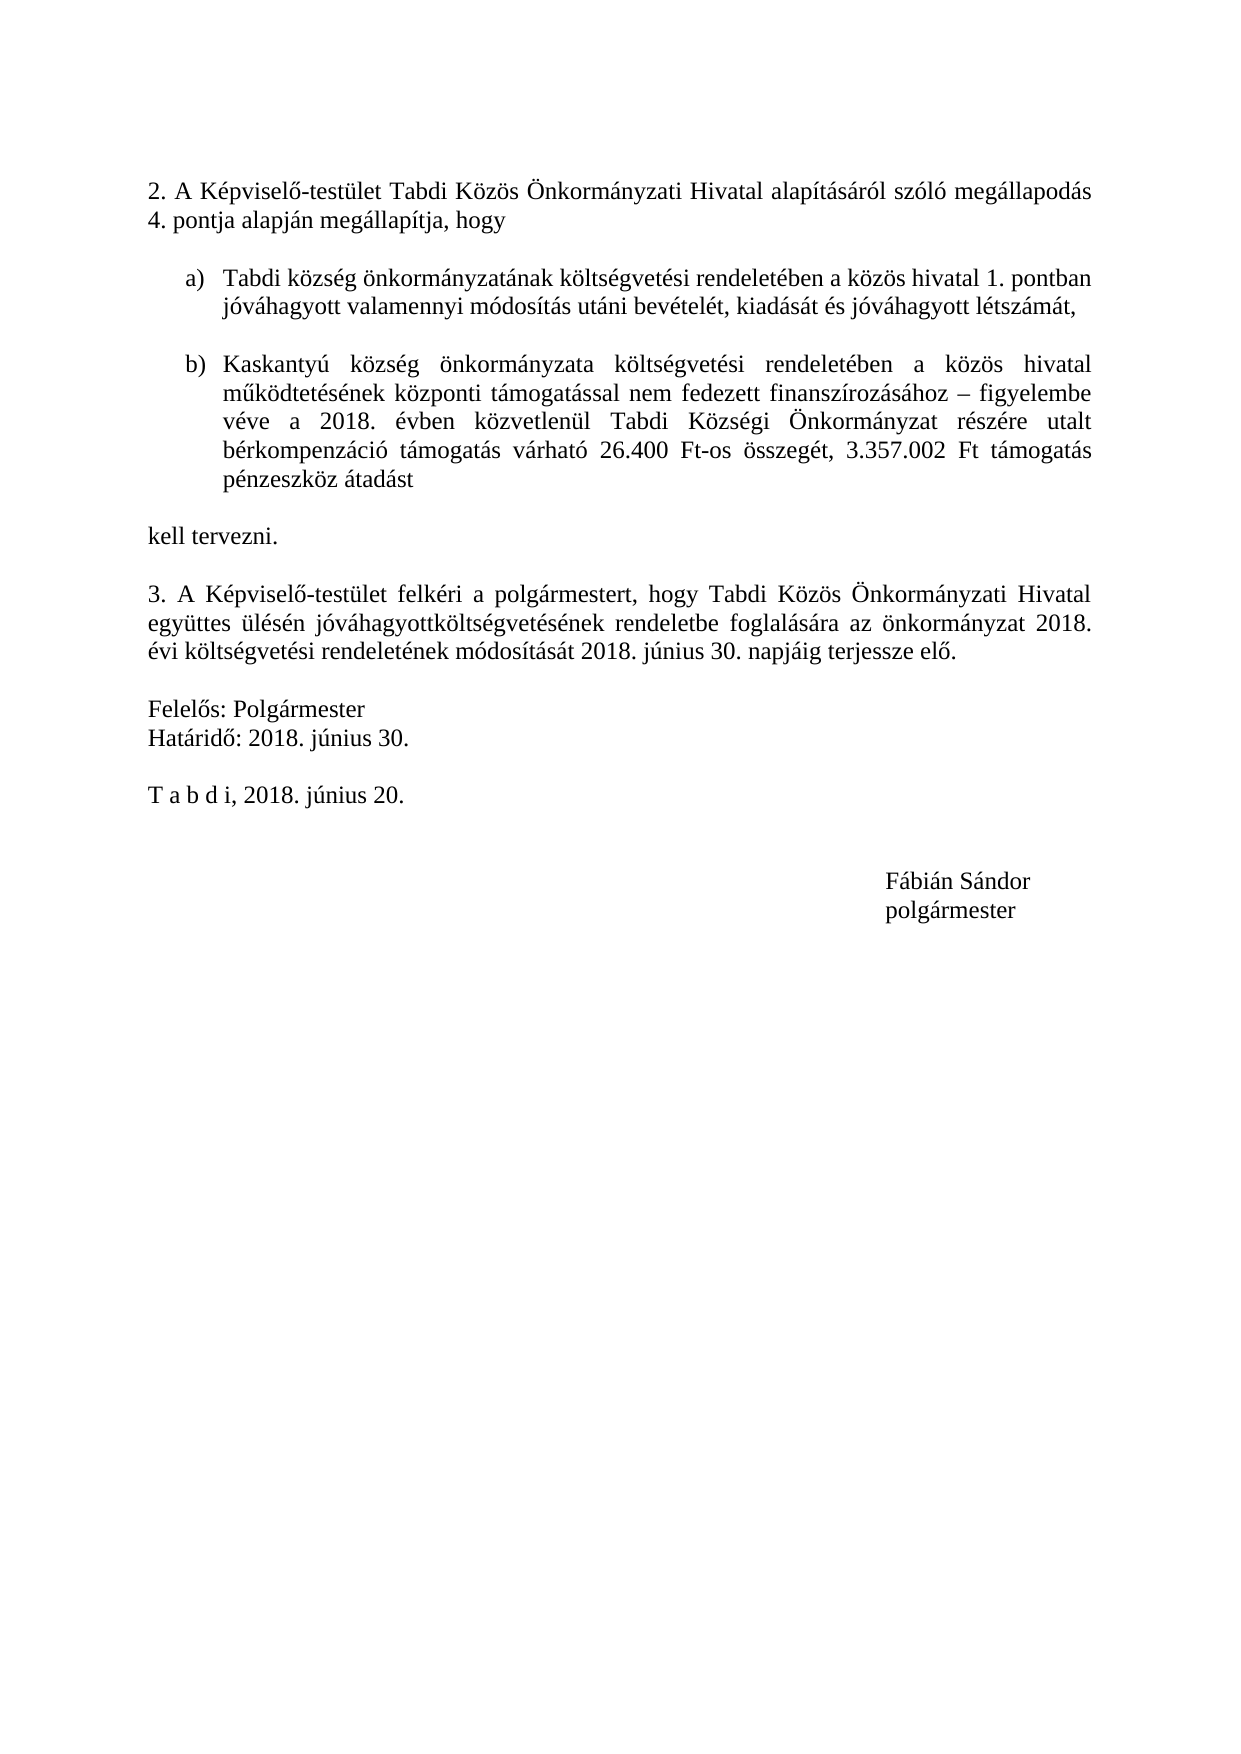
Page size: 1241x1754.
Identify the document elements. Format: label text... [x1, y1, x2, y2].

text kell tervezni. [148, 521, 1092, 550]
text polgármester [148, 895, 1092, 924]
list Tabdi község önkormányzatának költségvetési rendeletében a közös hivatal 1. pontban jóváhagyott valamennyi módosítás utáni bevételét, kiadását és jóváhagyott létszámát, [185, 263, 1092, 320]
text Képviselő-testület felkéri a polgármestert, hogy Tabdi Közös Önkormányzati Hivatal együttes ülésén jóváhagyottköltségvetésének rendeletbe foglalására az önkormányzat 2018. évi költségvetési rendeletének módosítását 2018. június 30. napjáig terjessze elő. [148, 579, 1092, 665]
list Kaskantyú község önkormányzata költségvetési rendeletében a közös hivatal működtetésének központi támogatással nem fedezett finanszírozásához – figyelembe véve a 2018. évben közvetlenül Tabdi Községi Önkormányzat részére utalt bérkompenzáció támogatás várható 26.400 Ft-os összegét, 3.357.002 Ft támogatás pénzeszköz átadást [185, 349, 1092, 493]
text Képviselő-testület Tabdi Közös Önkormányzati Hivatal alapításáról szóló megállapodás 4. pontja alapján megállapítja, hogy [148, 176, 1092, 234]
text Felelős: Polgármester [148, 694, 1092, 723]
text Határidő: 2018. június 30. [148, 723, 1092, 751]
text Fábián Sándor [148, 866, 1092, 895]
text T a b d i, 2018. június 20. [148, 780, 1092, 809]
